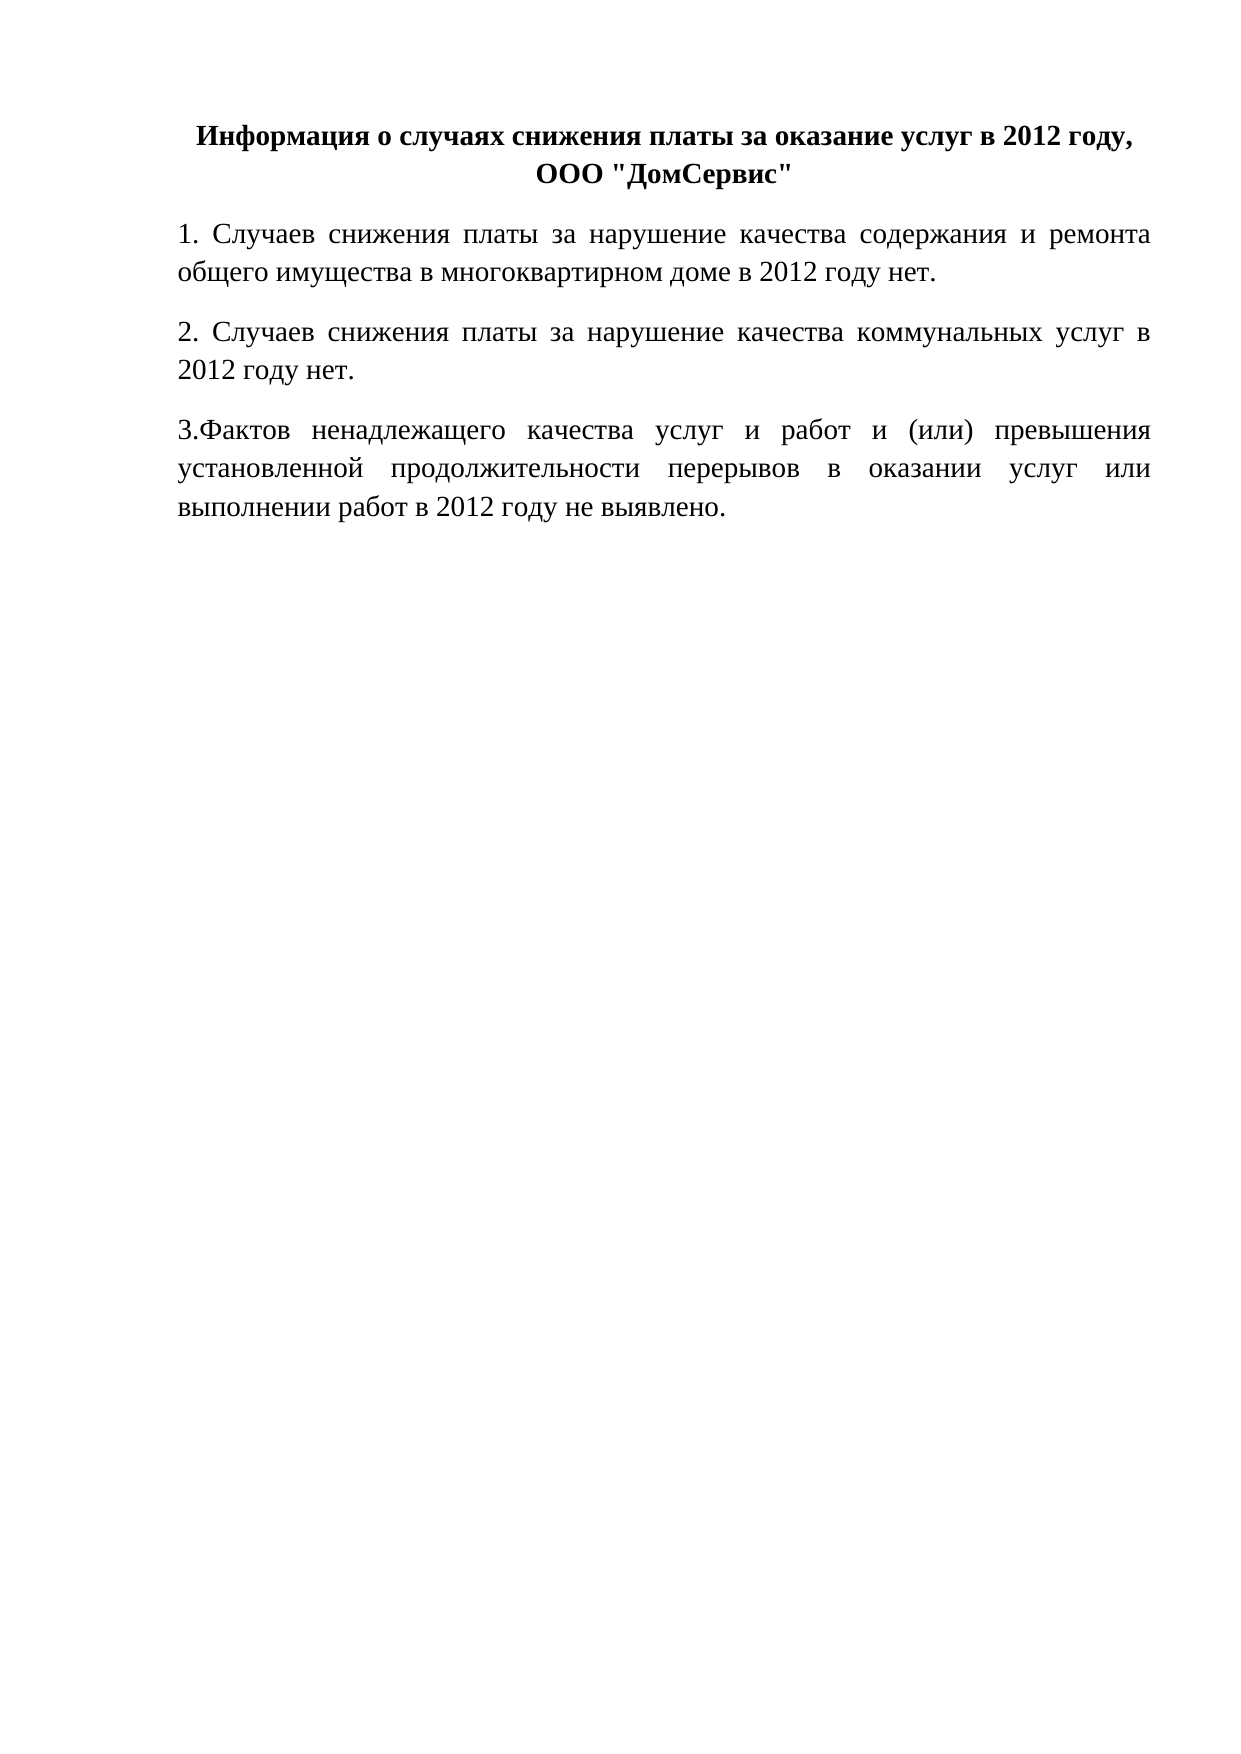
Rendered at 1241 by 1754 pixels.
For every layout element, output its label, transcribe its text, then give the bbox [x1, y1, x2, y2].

text 2. Случаев снижения платы за нарушение качества коммунальных услуг в 2012 году нет. [177, 314, 1152, 386]
text 1. Случаев снижения платы за нарушение качества содержания и ремонта общего имущества в многоквартирном доме в 2012 году нет. [177, 216, 1152, 288]
text 3.Фактов ненадлежащего качества услуг и работ и (или) превышения установленной продолжительности перерывов в оказании услуг или выполнении работ в 2012 году не выявлено. [177, 412, 1152, 522]
text Информация о случаях снижения платы за оказание услуг в 2012 году, ООО "ДомСервис" [177, 118, 1152, 190]
